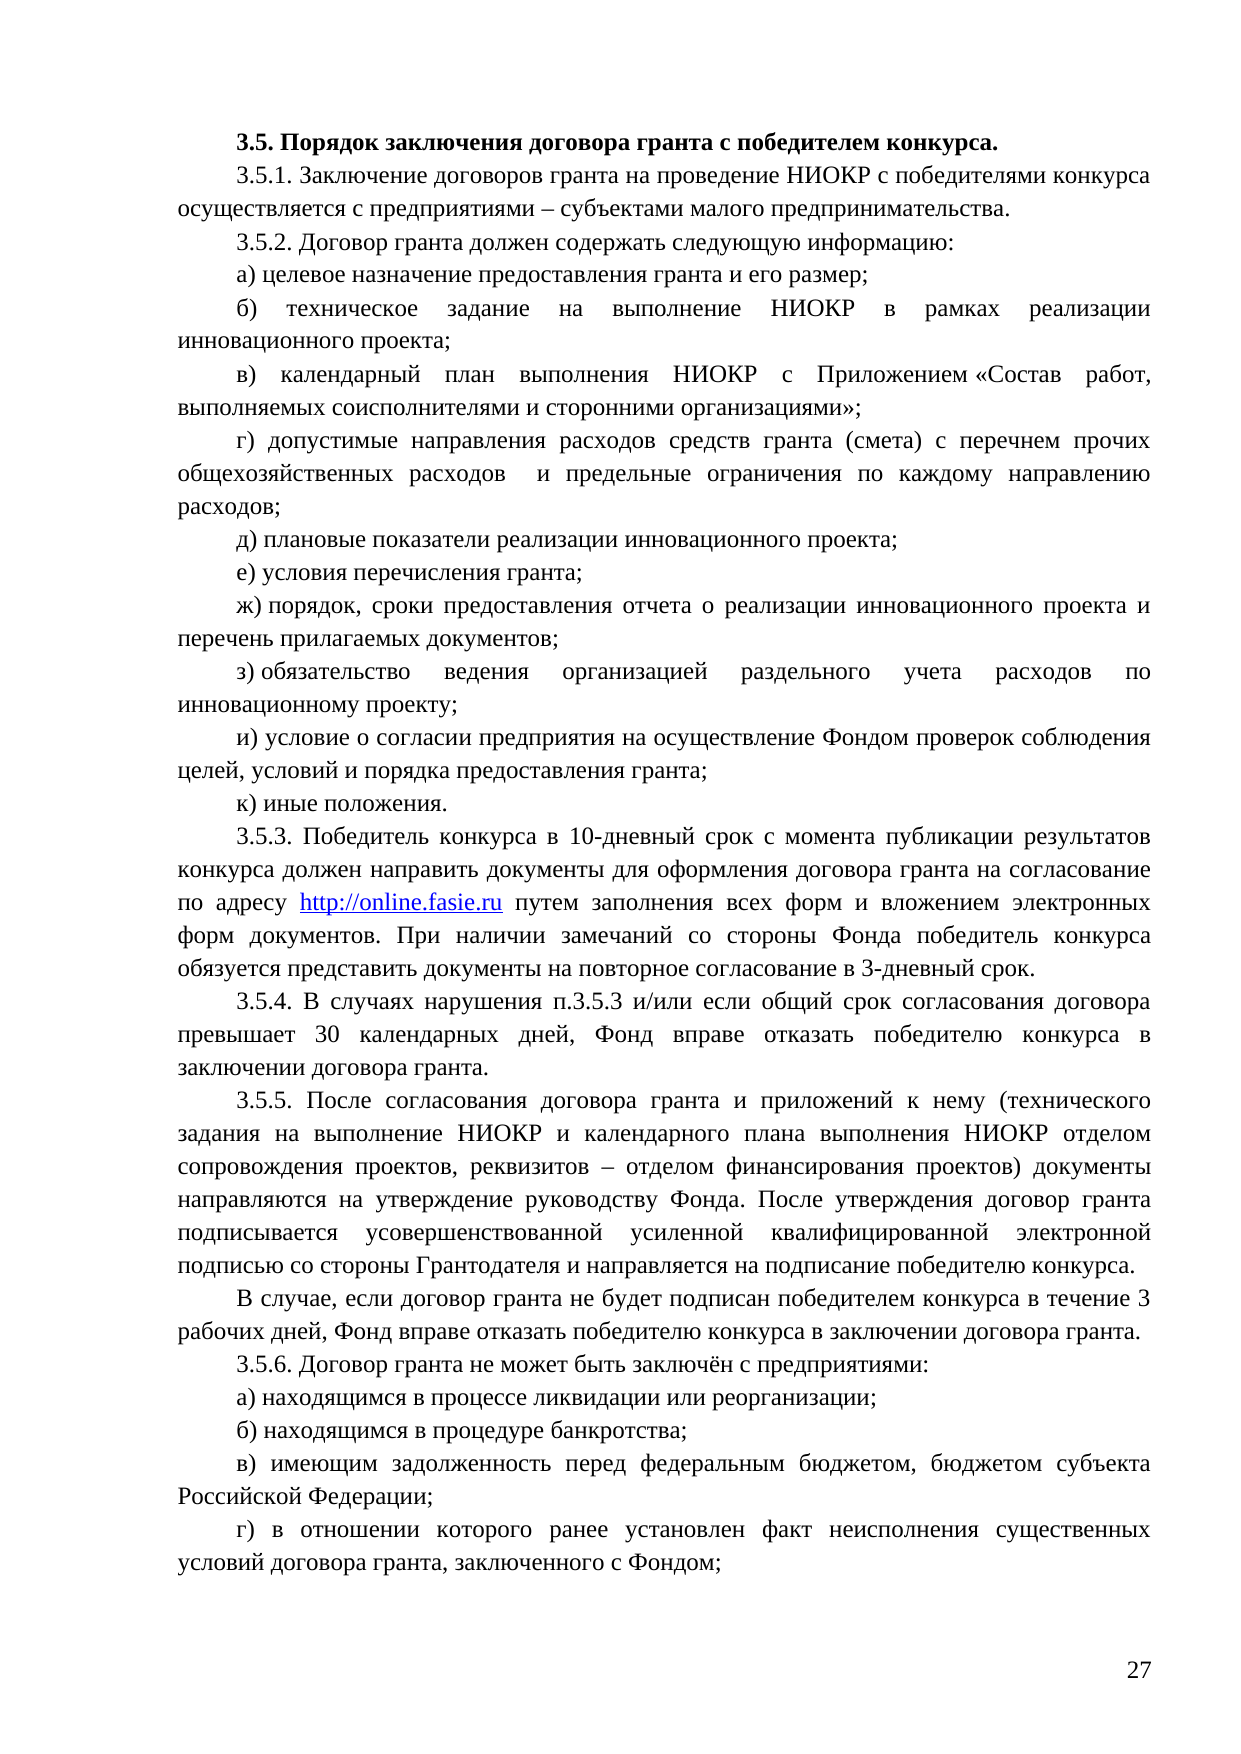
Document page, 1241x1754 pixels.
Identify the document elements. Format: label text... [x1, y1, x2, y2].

text г) допустимые направления расходов средств гранта (смета) с перечнем прочих общехозяйственных расходов и предельные ограничения по каждому направлению расходов; [177, 425, 1152, 519]
text В случае, если договор гранта не будет подписан победителем конкурса в течение 3 рабочих дней, Фонд вправе отказать победителю конкурса в заключении договора гранта. [177, 1283, 1152, 1345]
text 3.5.3. Победитель конкурса в 10-дневный срок с момента публикации результатов конкурса должен направить документы для оформления договора гранта на согласование по адресу http://online.fasie.ru путем заполнения всех форм и вложением электронных форм документов. При наличии замечаний со стороны Фонда победитель конкурса обязуется представить документы на повторное согласование в 3-дневный срок. [177, 821, 1152, 982]
text 3.5.6. Договор гранта не может быть заключён с предприятиями: [177, 1349, 1152, 1378]
text 3.5.2. Договор гранта должен содержать следующую информацию: [177, 227, 1152, 255]
text г) в отношении которого ранее установлен факт неисполнения существенных условий договора гранта, заключенного с Фондом; [177, 1514, 1152, 1576]
text 3.5.1. Заключение договоров гранта на проведение НИОКР с победителями конкурса осуществляется с предприятиями – субъектами малого предпринимательства. [177, 161, 1152, 222]
text а) целевое назначение предоставления гранта и его размер; [177, 259, 1152, 288]
text к) иные положения. [177, 788, 1152, 817]
text в) имеющим задолженность перед федеральным бюджетом, бюджетом субъекта Российской Федерации; [177, 1448, 1152, 1510]
text а) находящимся в процессе ликвидации или реорганизации; [177, 1382, 1152, 1411]
text и) условие о согласии предприятия на осуществление Фондом проверок соблюдения целей, условий и порядка предоставления гранта; [177, 722, 1152, 784]
text е) условия перечисления гранта; [177, 557, 1152, 586]
text д) плановые показатели реализации инновационного проекта; [177, 524, 1152, 552]
text 3.5.5. После согласования договора гранта и приложений к нему (технического задания на выполнение НИОКР и календарного плана выполнения НИОКР отделом сопровождения проектов, реквизитов – отделом финансирования проектов) документы направляются на утверждение руководству Фонда. После утверждения договор гранта подписывается усовершенствованной усиленной квалифицированной электронной подписью со стороны Грантодателя и направляется на подписание победителю конкурса. [177, 1085, 1152, 1279]
text в) календарный план выполнения НИОКР с Приложением «Состав работ, выполняемых соисполнителями и сторонними организациями»; [177, 359, 1152, 420]
text 3.5.4. В случаях нарушения п.3.5.3 и/или если общий срок согласования договора превышает 30 календарных дней, Фонд вправе отказать победителю конкурса в заключении договора гранта. [177, 986, 1152, 1081]
text б) техническое задание на выполнение НИОКР в рамках реализации инновационного проекта; [177, 293, 1152, 354]
text ж) порядок, сроки предоставления отчета о реализации инновационного проекта и перечень прилагаемых документов; [177, 590, 1152, 652]
text 3.5. Порядок заключения договора гранта с победителем конкурса. [177, 127, 1152, 156]
text з) обязательство ведения организацией раздельного учета расходов по инновационному проекту; [177, 656, 1152, 718]
text б) находящимся в процедуре банкротства; [177, 1415, 1152, 1444]
